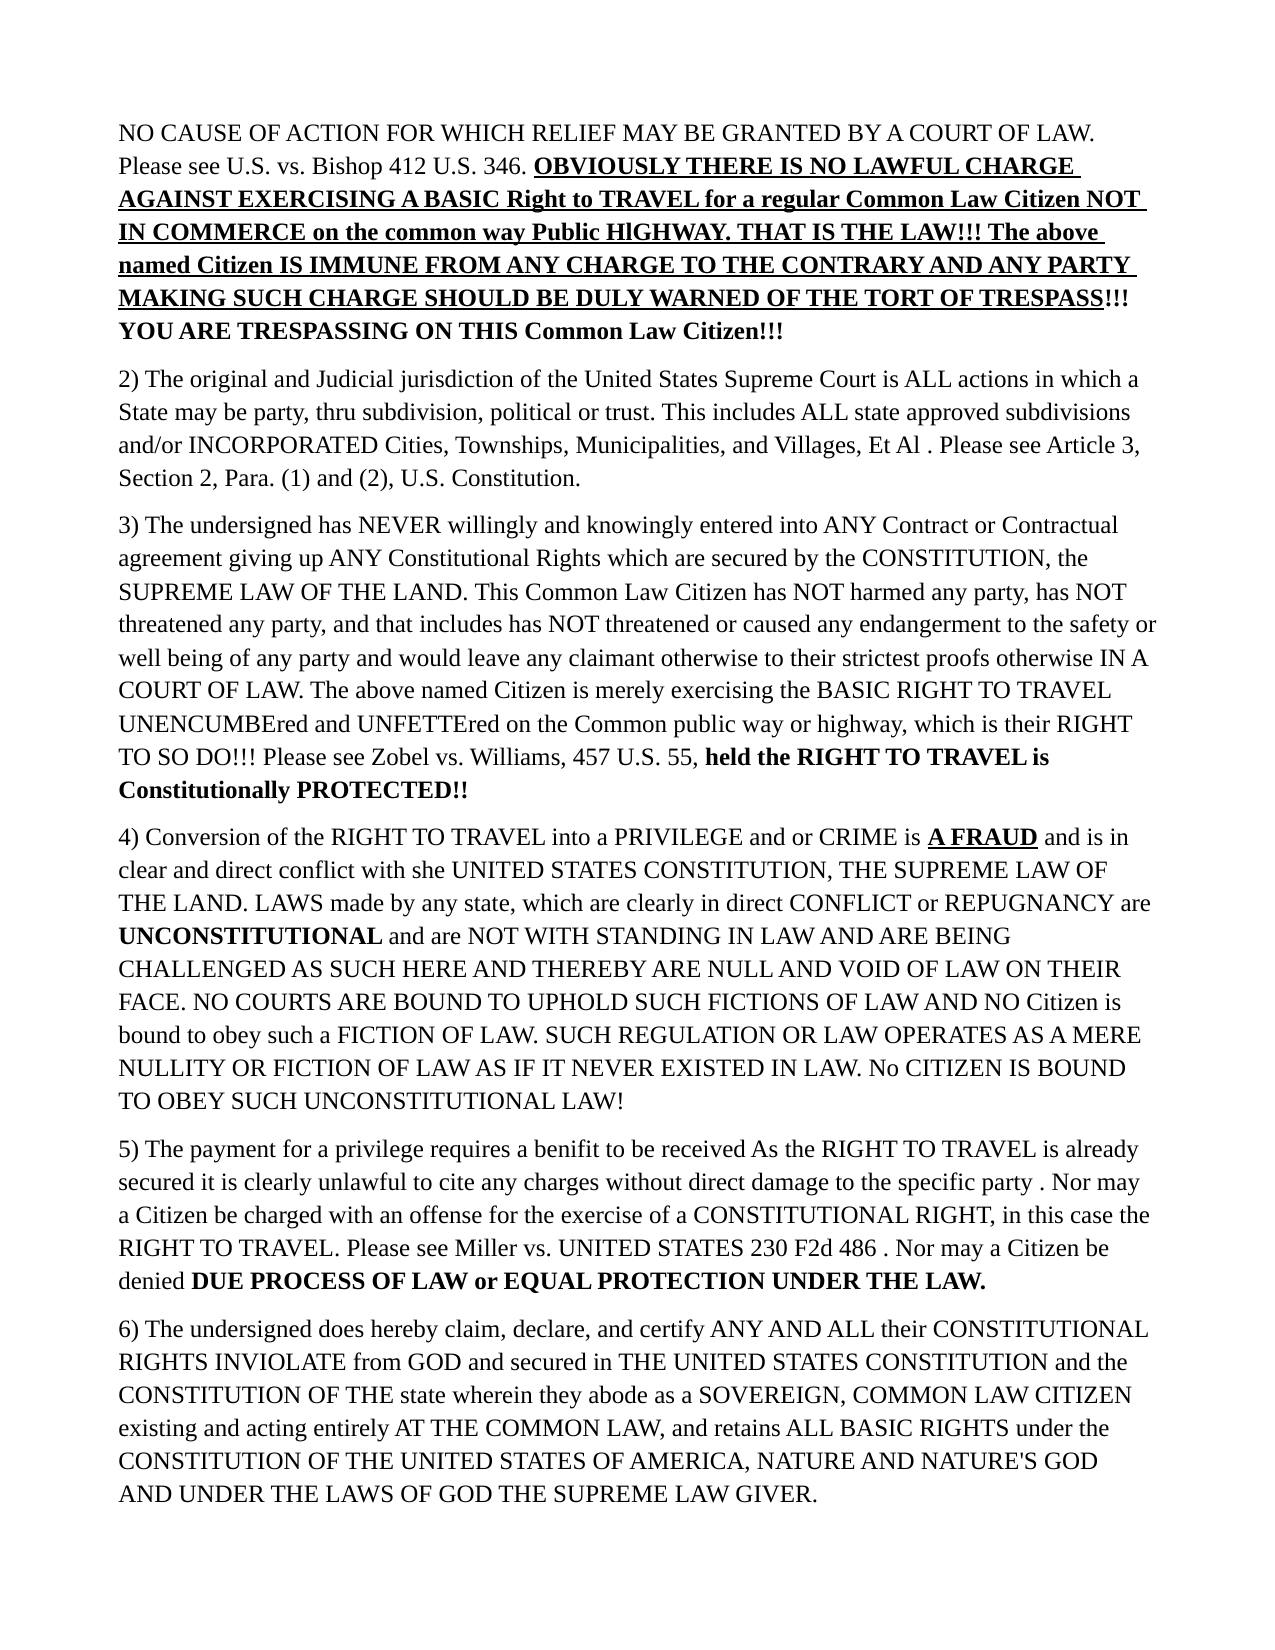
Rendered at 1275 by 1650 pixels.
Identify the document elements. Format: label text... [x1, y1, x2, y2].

text 6) The undersigned does hereby claim, declare, and certify ANY AND ALL their CONSTITUTIONAL RIGHTS INVIOLATE from GOD and secured in THE UNITED STATES CONSTITUTION and the CONSTITUTION OF THE state wherein they abode as a SOVEREIGN, COMMON LAW CITIZEN existing and acting entirely AT THE COMMON LAW, and retains ALL BASIC RIGHTS under the CONSTITUTION OF THE UNITED STATES OF AMERICA, NATURE AND NATURE'S GOD AND UNDER THE LAWS OF GOD THE SUPREME LAW GIVER. [118, 1314, 1157, 1508]
text 2) The original and Judicial jurisdiction of the United States Supreme Court is ALL actions in which a State may be party, thru subdivision, political or trust. This includes ALL state approved subdivisions and/or INCORPORATED Cities, Townships, Municipalities, and Villages, Et Al . Please see Article 3, Section 2, Para. (1) and (2), U.S. Constitution. [118, 364, 1157, 492]
text 5) The payment for a privilege requires a benifit to be received As the RIGHT TO TRAVEL is already secured it is clearly unlawful to cite any charges without direct damage to the specific party . Nor may a Citizen be charged with an offense for the exercise of a CONSTITUTIONAL RIGHT, in this case the RIGHT TO TRAVEL. Please see Miller vs. UNITED STATES 230 F2d 486 . Nor may a Citizen be denied DUE PROCESS OF LAW or EQUAL PROTECTION UNDER THE LAW. [118, 1134, 1157, 1295]
text 3) The undersigned has NEVER willingly and knowingly entered into ANY Contract or Contractual agreement giving up ANY Constitutional Rights which are secured by the CONSTITUTION, the SUPREME LAW OF THE LAND. This Common Law Citizen has NOT harmed any party, has NOT threatened any party, and that includes has NOT threatened or caused any endangerment to the safety or well being of any party and would leave any claimant otherwise to their strictest proofs otherwise IN A COURT OF LAW. The above named Citizen is merely exercising the BASIC RIGHT TO TRAVEL UNENCUMBEred and UNFETTEred on the Common public way or highway, which is their RIGHT TO SO DO!!! Please see Zobel vs. Williams, 457 U.S. 55, held the RIGHT TO TRAVEL is Constitutionally PROTECTED!! [118, 511, 1157, 803]
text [118, 118, 1157, 345]
text 4) Conversion of the RIGHT TO TRAVEL into a PRIVILEGE and or CRIME is A FRAUD and is in clear and direct conflict with she UNITED STATES CONSTITUTION, THE SUPREME LAW OF THE LAND. LAWS made by any state, which are clearly in direct CONFLICT or REPUGNANCY are UNCONSTITUTIONAL and are NOT WITH STANDING IN LAW AND ARE BEING CHALLENGED AS SUCH HERE AND THEREBY ARE NULL AND VOID OF LAW ON THEIR FACE. NO COURTS ARE BOUND TO UPHOLD SUCH FICTIONS OF LAW AND NO Citizen is bound to obey such a FICTION OF LAW. SUCH REGULATION OR LAW OPERATES AS A MERE NULLITY OR FICTION OF LAW AS IF IT NEVER EXISTED IN LAW. No CITIZEN IS BOUND TO OBEY SUCH UNCONSTITUTIONAL LAW! [118, 822, 1157, 1115]
